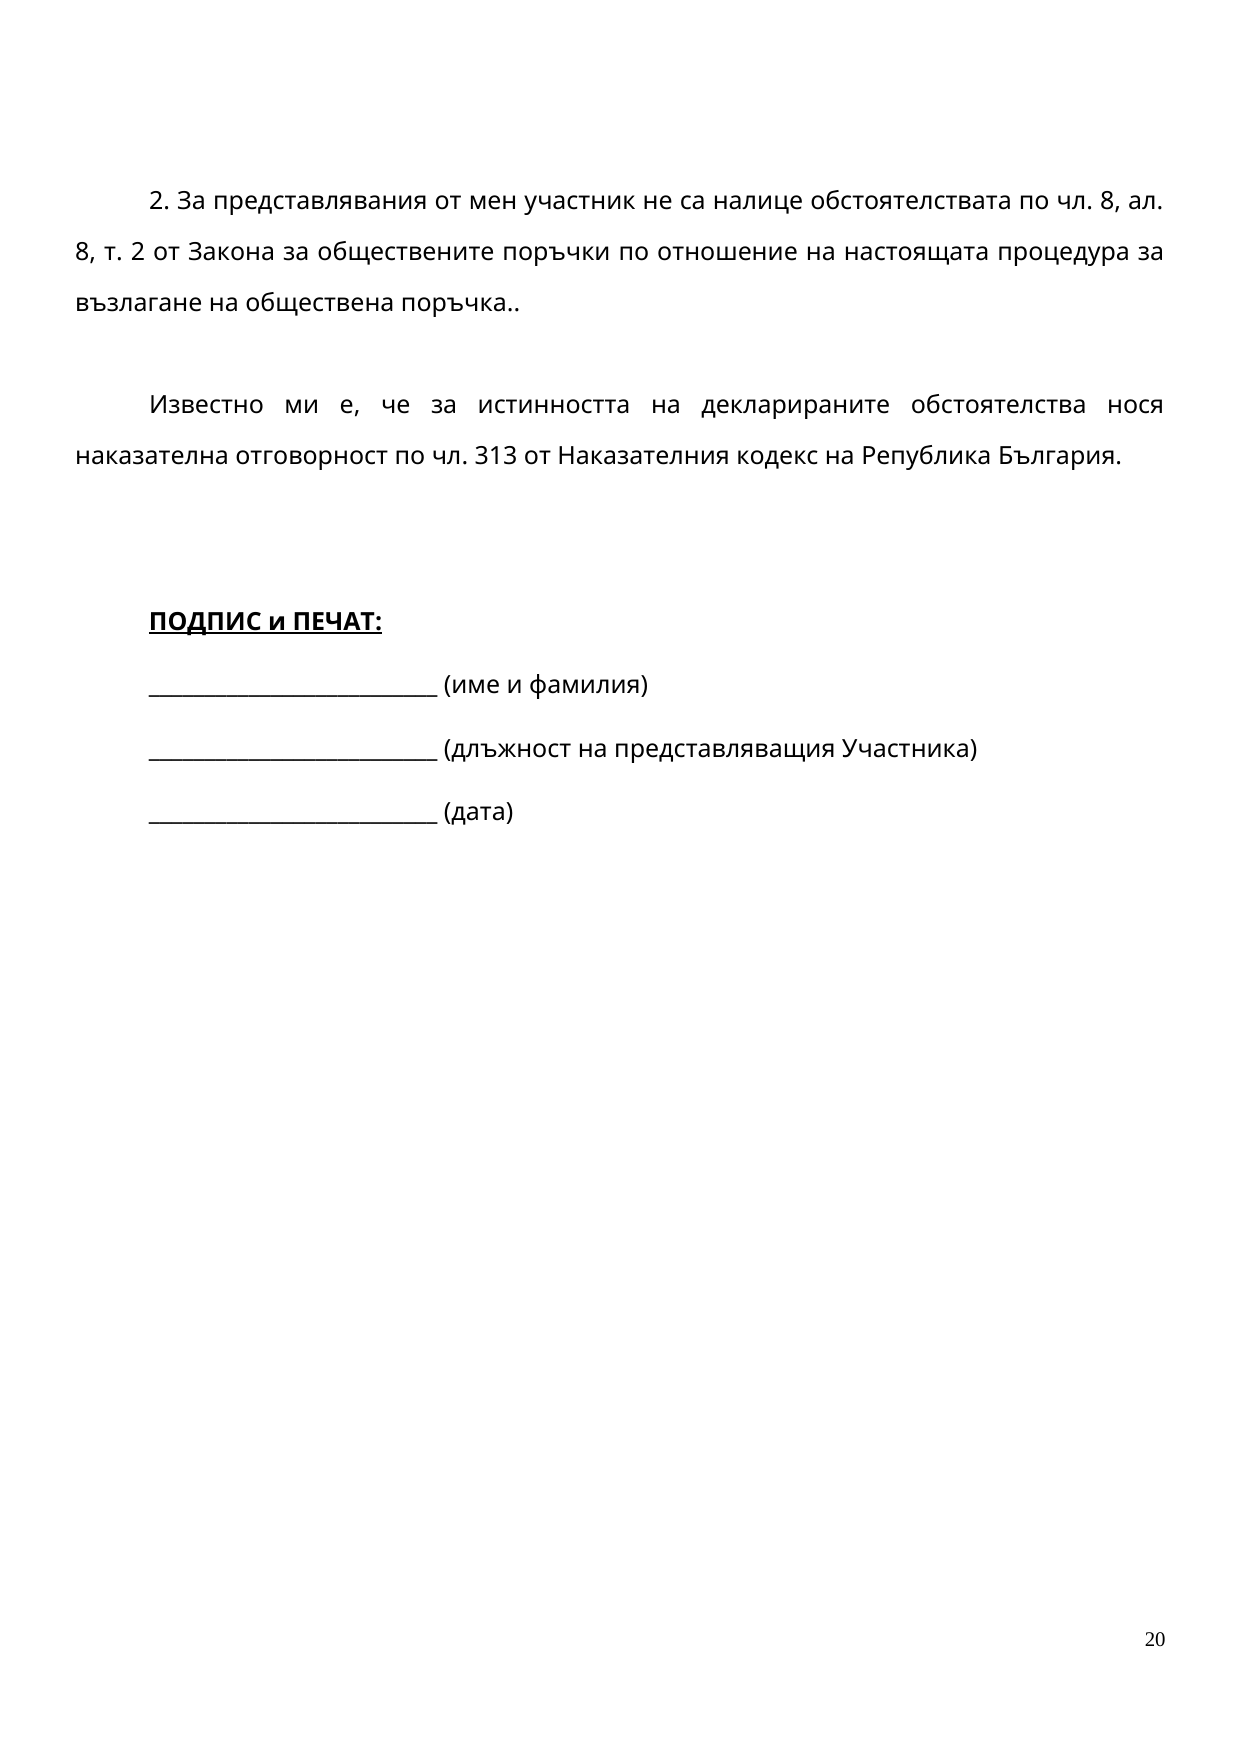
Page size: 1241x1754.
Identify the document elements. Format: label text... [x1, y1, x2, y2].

text Известно ми е, че за истинността на декларираните обстоятелства нося наказателна отговорност по чл. 313 от Наказателния кодекс на Република България. [75, 386, 1165, 472]
text ПОДПИС и ПЕЧАТ: [75, 603, 1165, 637]
text 2. За представлявания от мен участник не са налице обстоятелствата по чл. 8, ал. 8, т. 2 от Закона за обществените поръчки по отношение на настоящата процедура за възлагане на обществена поръчка.. [75, 182, 1165, 318]
text __________________________ (дата) [75, 794, 1165, 828]
text __________________________ (име и фамилия) [75, 667, 1165, 701]
text __________________________ (длъжност на представляващия Участника) [75, 730, 1165, 764]
